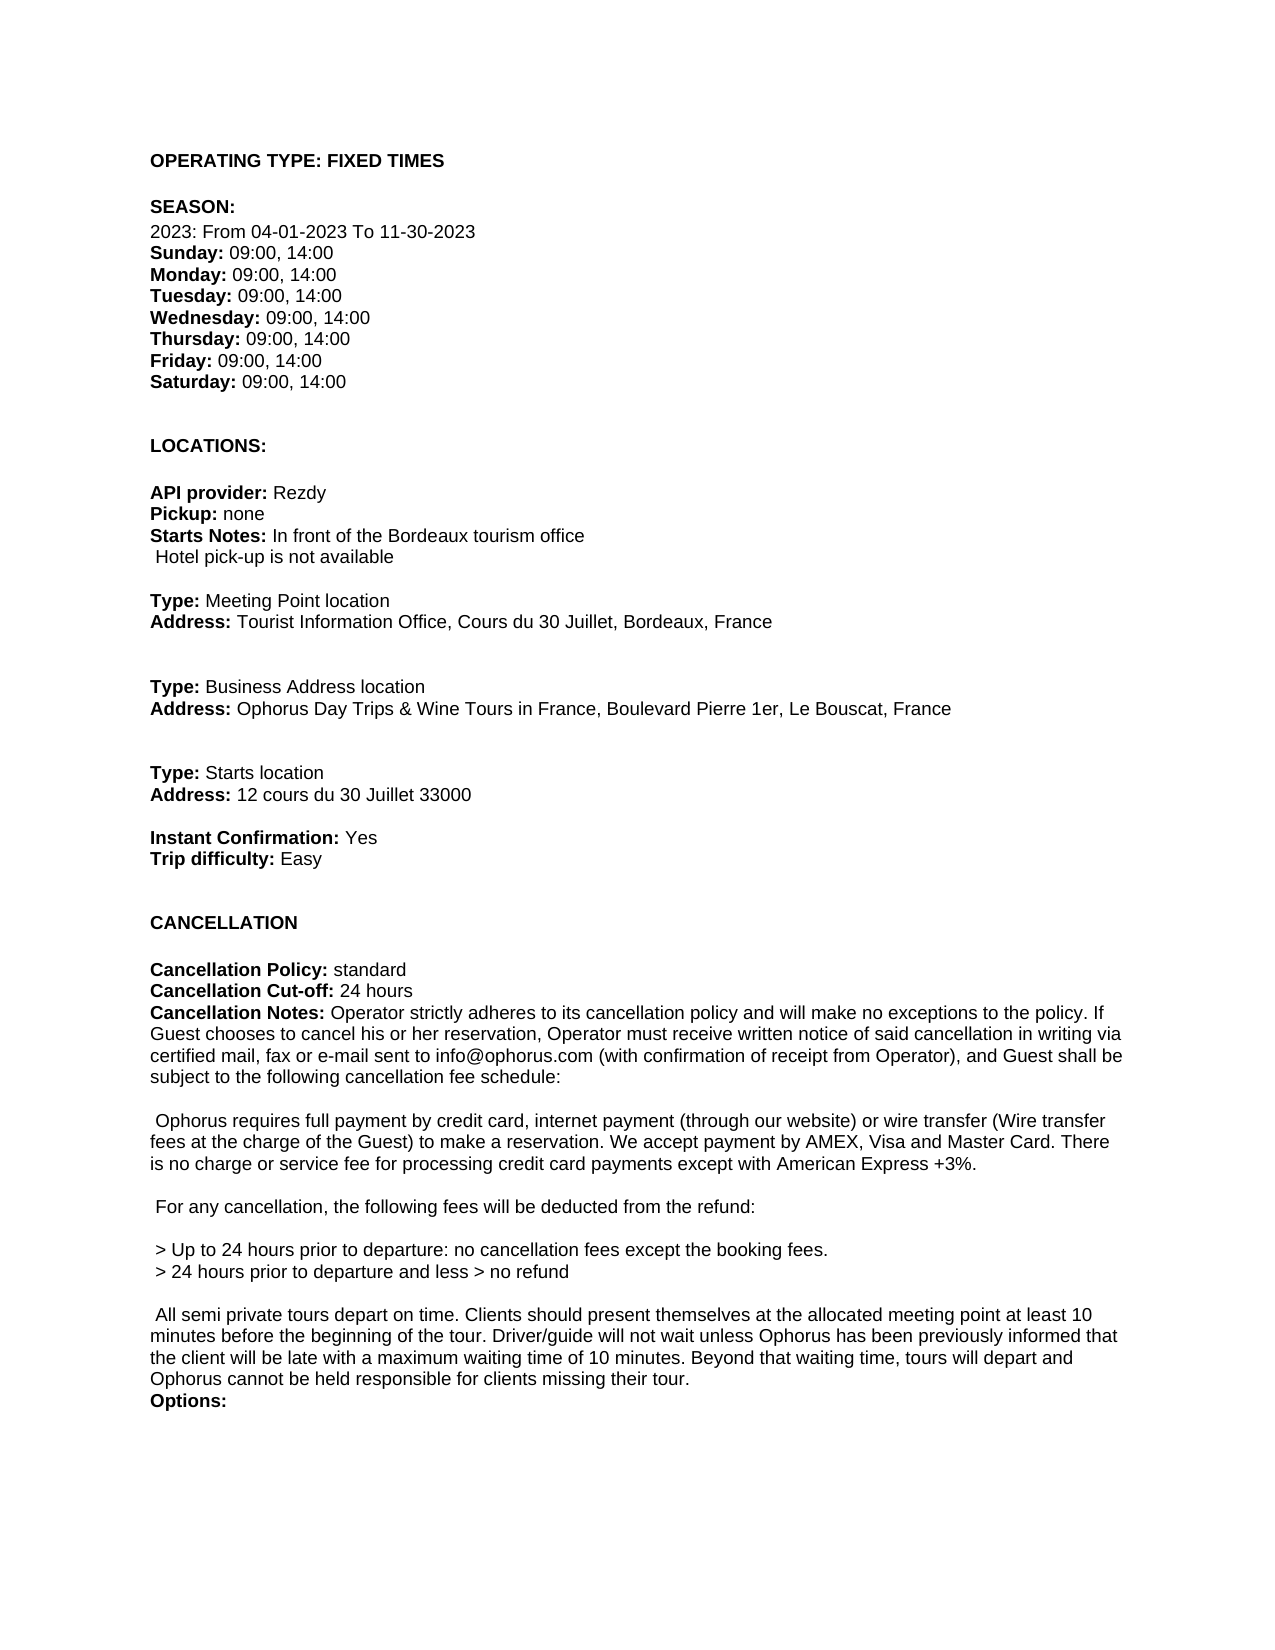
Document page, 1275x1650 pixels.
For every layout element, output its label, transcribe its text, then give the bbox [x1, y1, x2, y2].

text Starts Notes: In front of the Bordeaux tourism office Hotel pick-up is not available [150, 546, 1125, 568]
subtitle Operating Type: Fixed Times [150, 150, 1125, 172]
subtitle Season: [150, 196, 1125, 217]
text Instant Confirmation: Yes [150, 827, 1125, 848]
text Trip difficulty: Easy [150, 848, 1125, 870]
text Pickup: none [150, 503, 1125, 525]
text Options: [150, 1390, 1125, 1411]
text Address: Tourist Information Office, Cours du 30 Juillet, Bordeaux, France [150, 611, 1125, 633]
text API provider: Rezdy [150, 482, 1125, 503]
text Address: 12 cours du 30 Juillet 33000 [150, 783, 1125, 805]
subtitle Cancellation [150, 912, 1125, 934]
text 2023: From 04-01-2023 To 11-30-2023 [150, 220, 1125, 242]
text Cancellation Cut-off: 24 hours [150, 980, 1125, 1002]
subtitle Locations: [150, 435, 1125, 457]
text Cancellation Policy: standard [150, 958, 1125, 980]
text Address: Ophorus Day Trips & Wine Tours in France, Boulevard Pierre 1er, Le Bouscat, France [150, 697, 1125, 719]
text Cancellation Notes: Operator strictly adheres to its cancellation policy and will make no exceptions to the policy. If Guest chooses to cancel his or her reservation, Operator must receive written notice of said cancellation in writing via certified mail, fax or e-mail sent to info@ophorus.com (with confirmation of receipt from Operator), and Guest shall be subject to the following cancellation fee schedule: Ophorus requires full payment by credit card, internet payment (through our website) or wire transfer (Wire transfer fees at the charge of the Guest) to make a reservation. We accept payment by AMEX, Visa and Master Card. There is no charge or service fee for processing credit card payments except with American Express +3%. For any cancellation, the following fees will be deducted from the refund: > Up to 24 hours prior to departure: no cancellation fees except the booking fees. > 24 hours prior to departure and less > no refund All semi private tours depart on time. Clients should present themselves at the allocated meeting point at least 10 minutes before the beginning of the tour. Driver/guide will not wait unless Ophorus has been previously informed that the client will be late with a maximum waiting time of 10 minutes. Beyond that waiting time, tours will depart and Ophorus cannot be held responsible for clients missing their tour. [150, 1303, 1125, 1390]
text Type: Meeting Point location [150, 589, 1125, 611]
text Type: Starts location [150, 762, 1125, 783]
text Type: Business Address location [150, 676, 1125, 697]
text Sunday: 09:00, 14:00 Monday: 09:00, 14:00 Tuesday: 09:00, 14:00 Wednesday: 09:00, 14:00 Thursday: 09:00, 14:00 Friday: 09:00, 14:00 Saturday: 09:00, 14:00 [150, 242, 1125, 414]
